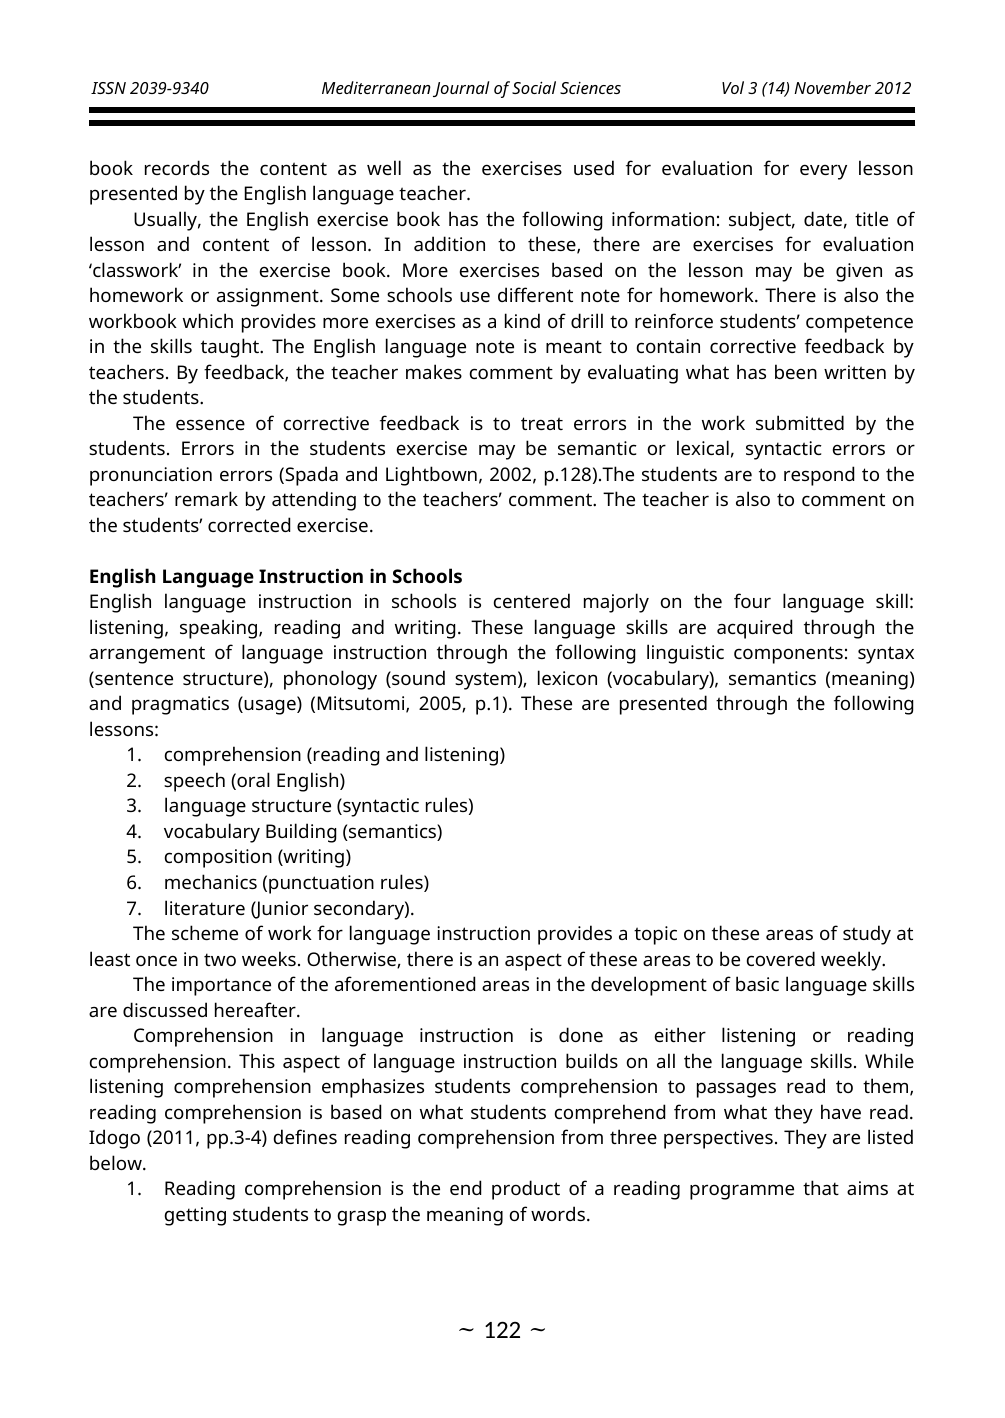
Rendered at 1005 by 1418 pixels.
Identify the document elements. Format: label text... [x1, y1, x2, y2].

list Reading comprehension is the end product of a reading programme that aims at getting students to grasp the meaning of words. [126, 1176, 915, 1227]
list language structure (syntactic rules) [126, 793, 915, 818]
text Comprehension in language instruction is done as either listening or reading comprehension. This aspect of language instruction builds on all the language skills. While listening comprehension emphasizes students comprehension to passages read to them, reading comprehension is based on what students comprehend from what they have read. Idogo (2011, pp.3-4) defines reading comprehension from three perspectives. They are listed below. [89, 1022, 915, 1176]
list mechanics (punctuation rules) [126, 869, 915, 895]
list vocabulary Building (semantics) [126, 818, 915, 844]
text The scheme of work for language instruction provides a topic on these areas of study at least once in two weeks. Otherwise, there is an aspect of these areas to be covered weekly. [89, 920, 915, 971]
text English Language Instruction in Schools [89, 563, 915, 589]
text Usually, the English exercise book has the following information: subject, date, title of lesson and content of lesson. In addition to these, there are exercises for evaluation ‘classwork’ in the exercise book. More exercises based on the lesson may be given as homework or assignment. Some schools use different note for homework. There is also the workbook which provides more exercises as a kind of drill to reinforce students’ competence in the skills taught. The English language note is meant to contain corrective feedback by teachers. By feedback, the teacher makes comment by evaluating what has been written by the students. [89, 206, 915, 410]
list comprehension (reading and listening) [126, 742, 915, 767]
list literature (Junior secondary). [126, 895, 915, 920]
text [89, 155, 915, 206]
text English language instruction in schools is centered majorly on the four language skill: listening, speaking, reading and writing. These language skills are acquired through the arrangement of language instruction through the following linguistic components: syntax (sentence structure), phonology (sound system), lexicon (vocabulary), semantics (meaning) and pragmatics (usage) (Mitsutomi, 2005, p.1). These are presented through the following lessons: [89, 589, 915, 742]
list speech (oral English) [126, 767, 915, 793]
text The essence of corrective feedback is to treat errors in the work submitted by the students. Errors in the students exercise may be semantic or lexical, syntactic errors or pronunciation errors (Spada and Lightbown, 2002, p.128).The students are to respond to the teachers’ remark by attending to the teachers’ comment. The teacher is also to comment on the students’ corrected exercise. [89, 410, 915, 538]
list composition (writing) [126, 844, 915, 869]
text The importance of the aforementioned areas in the development of basic language skills are discussed hereafter. [89, 971, 915, 1022]
